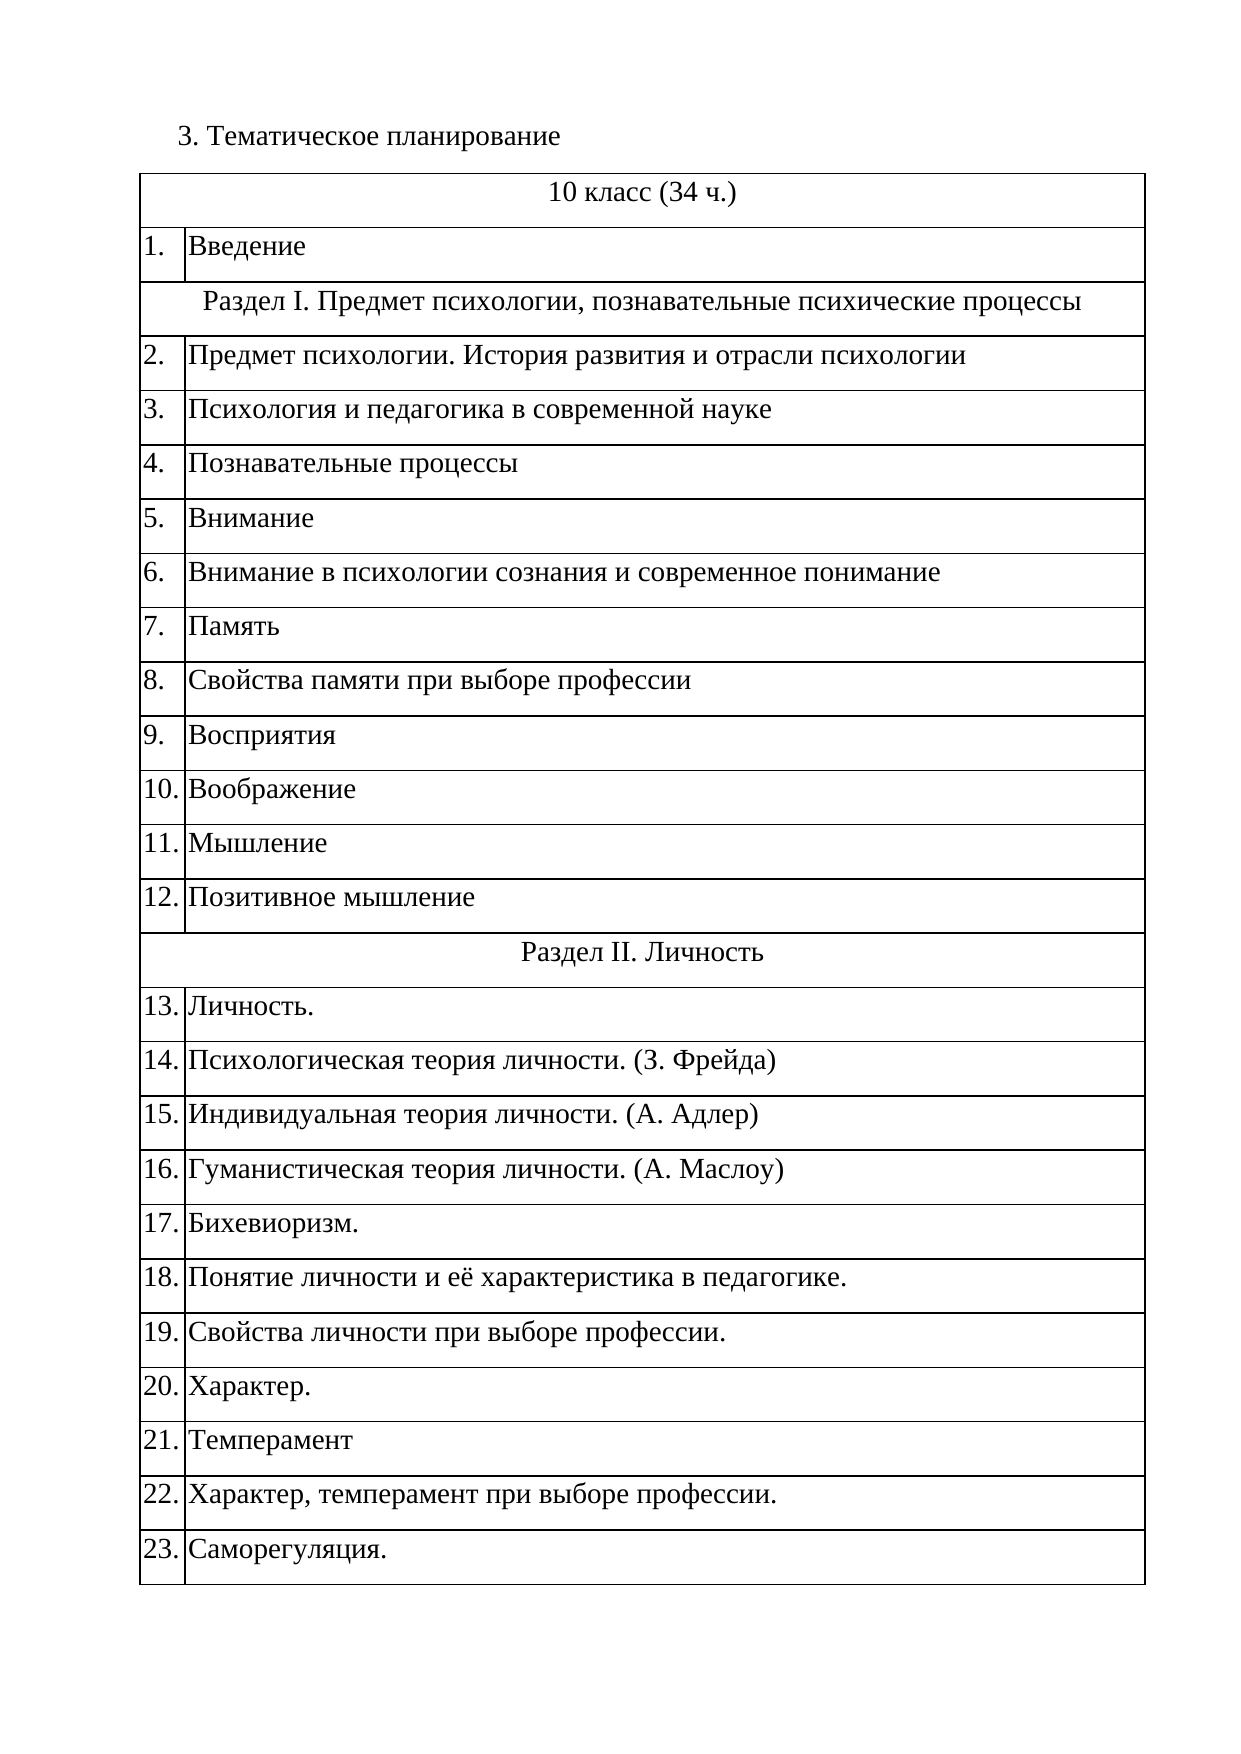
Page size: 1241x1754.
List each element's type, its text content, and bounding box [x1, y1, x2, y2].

table_cell [141, 825, 184, 878]
table_cell Личность. [186, 988, 1144, 1041]
table_cell Восприятия [186, 717, 1144, 769]
table_cell Характер. [186, 1368, 1144, 1421]
table_cell Предмет психологии. История развития и отрасли психологии [186, 337, 1144, 389]
table_cell Индивидуальная теория личности. (А. Адлер) [186, 1097, 1144, 1149]
table_cell [141, 880, 184, 932]
table_cell Саморегуляция. [186, 1531, 1144, 1583]
table_cell [141, 1368, 184, 1421]
table_cell [141, 1151, 184, 1204]
table_cell [141, 228, 184, 281]
table_cell [141, 1097, 184, 1149]
table_cell [141, 771, 184, 824]
table_cell [141, 988, 184, 1041]
table_cell Свойства памяти при выборе профессии [186, 663, 1144, 715]
table_cell Характер, темперамент при выборе профессии. [186, 1477, 1144, 1529]
table_cell [141, 1531, 184, 1583]
table_cell [141, 717, 184, 769]
table_header 10 класс (34 ч.) [141, 174, 1144, 227]
table_cell Бихевиоризм. [186, 1205, 1144, 1258]
table_cell Позитивное мышление [186, 880, 1144, 932]
table_cell Внимание [186, 500, 1144, 552]
table_cell Воображение [186, 771, 1144, 824]
table_cell Введение [186, 228, 1144, 281]
table_cell Раздел II. Личность [141, 934, 1144, 987]
table_cell Познавательные процессы [186, 446, 1144, 498]
table_cell [141, 337, 184, 389]
table_cell [141, 446, 184, 498]
table_cell Внимание в психологии сознания и современное понимание [186, 554, 1144, 607]
table_cell [141, 1422, 184, 1475]
table_cell Мышление [186, 825, 1144, 878]
table_cell Раздел I. Предмет психологии, познавательные психические процессы [141, 283, 1144, 335]
table_cell [141, 663, 184, 715]
table_cell [141, 1314, 184, 1366]
table_cell [141, 391, 184, 444]
table_cell [141, 1477, 184, 1529]
table_cell [141, 554, 184, 607]
table_cell Память [186, 608, 1144, 661]
table_cell [141, 500, 184, 552]
table_cell Психология и педагогика в современной науке [186, 391, 1144, 444]
table_cell Понятие личности и её характеристика в педагогике. [186, 1260, 1144, 1312]
table_cell [141, 1260, 184, 1312]
table_cell [141, 1042, 184, 1095]
table_cell [141, 1205, 184, 1258]
table_cell Темперамент [186, 1422, 1144, 1475]
text 3. Тематическое планирование [177, 118, 1152, 152]
table_cell Гуманистическая теория личности. (А. Маслоу) [186, 1151, 1144, 1204]
table_cell Свойства личности при выборе профессии. [186, 1314, 1144, 1366]
table_cell Психологическая теория личности. (З. Фрейда) [186, 1042, 1144, 1095]
table_cell [141, 608, 184, 661]
